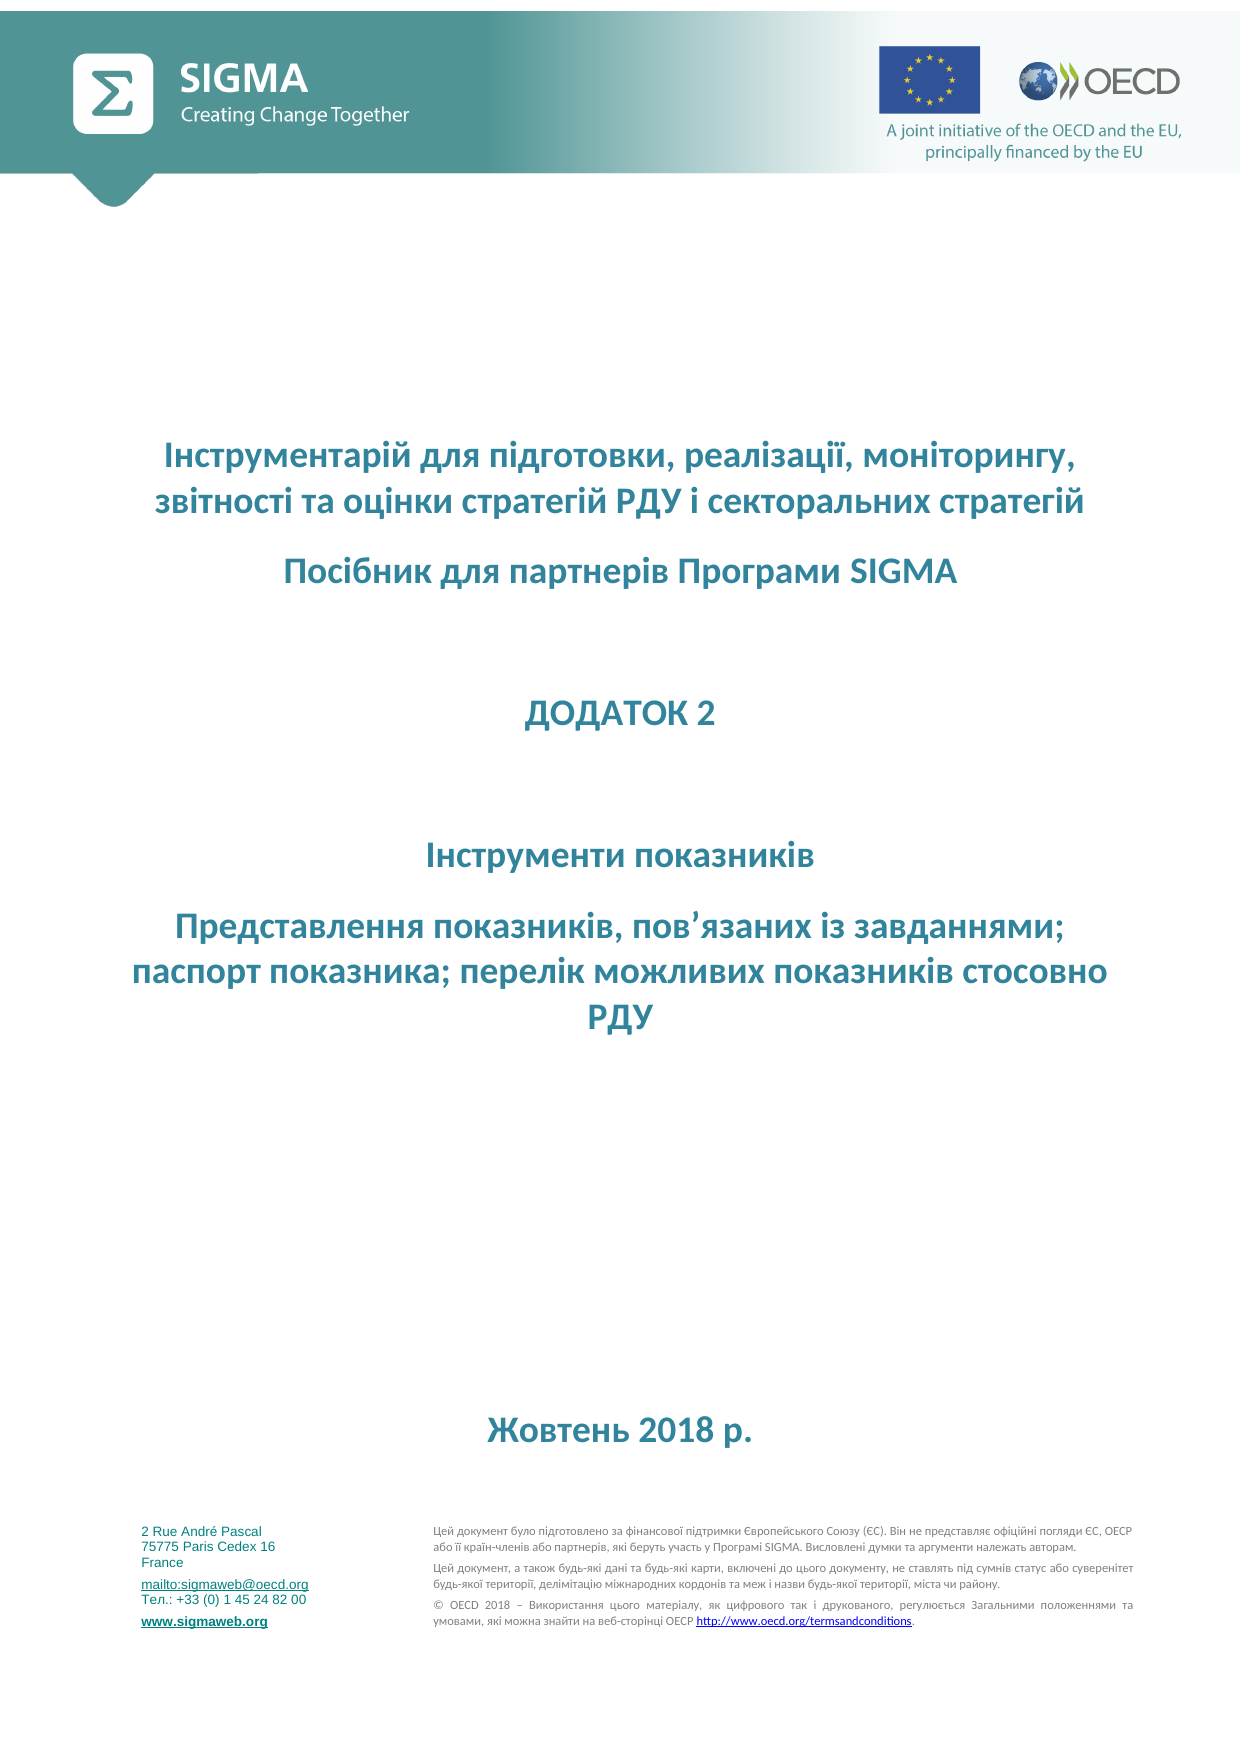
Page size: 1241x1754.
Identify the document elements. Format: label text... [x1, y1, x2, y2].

text Інструментарій для підготовки, реалізації, моніторингу, звітності та оцінки стратегій РДУ і секторальних стратегій [130, 431, 1110, 522]
text Інструменти показників [130, 831, 1110, 877]
text Посібник для партнерів Програми SIGMA [130, 547, 1110, 593]
text Жовтень 2018 р. [130, 1406, 1110, 1452]
text ДОДАТОК 2 [130, 689, 1110, 735]
text Представлення показників, пов’язаних із завданнями; паспорт показника; перелік можливих показників стосовно РДУ [130, 902, 1110, 1039]
picture [0, 11, 1241, 219]
